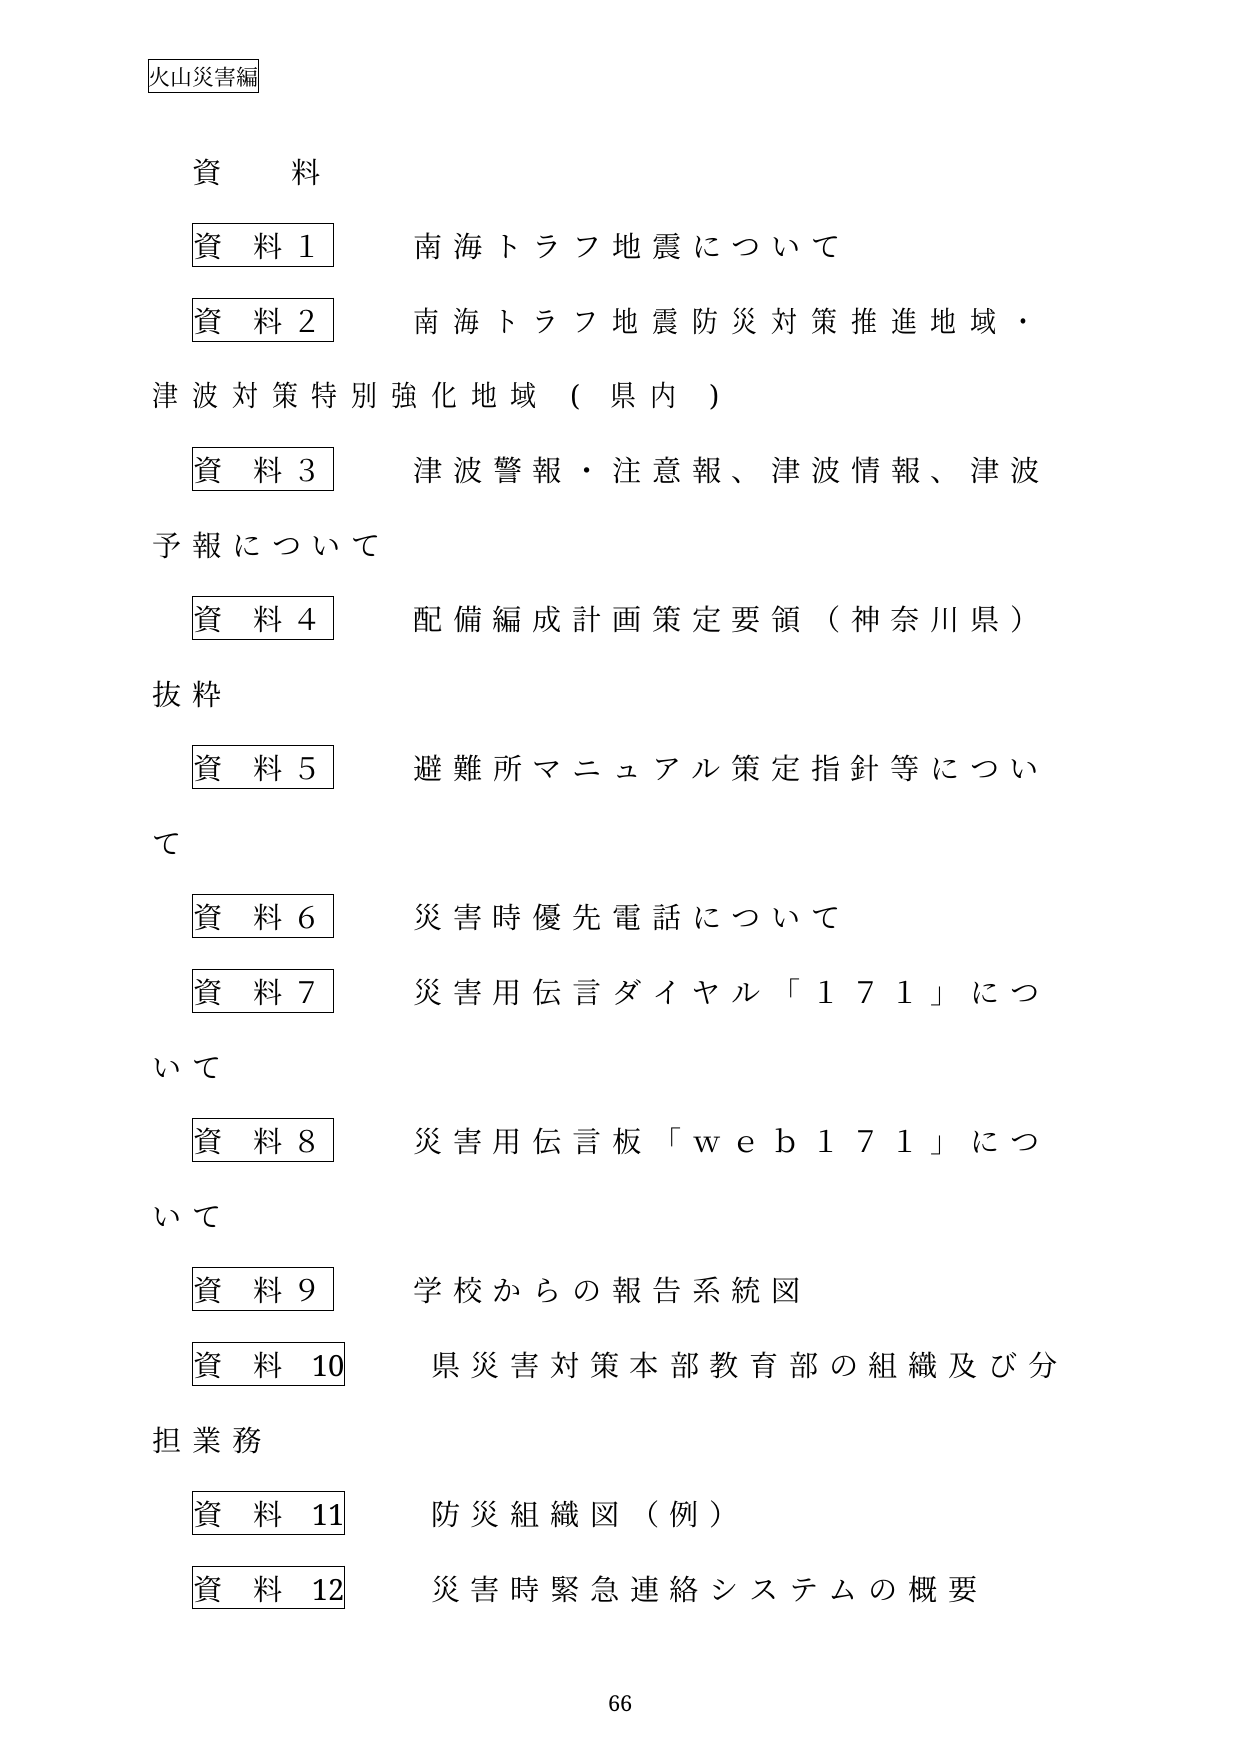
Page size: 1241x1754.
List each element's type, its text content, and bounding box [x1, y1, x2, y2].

text 資 料５ 避難所マニュアル策定指針等について [152, 730, 1088, 879]
text 資 料６ 災害時優先電話について [152, 879, 1088, 953]
text 資 料７ 災害用伝言ダイヤル「１７１」について [152, 953, 1088, 1103]
text 資 料３ 津波警報・注意報、津波情報、津波予報について [152, 431, 1088, 581]
text 資 料８ 災害用伝言板「ｗｅｂ１７１」について [152, 1103, 1088, 1252]
text 資 料11 防災組織図（例） [152, 1476, 1088, 1550]
text 資 料 [152, 133, 1088, 208]
text 資 料12 災害時緊急連絡システムの概要 [152, 1550, 1088, 1625]
text 資 料２ 南海トラフ地震防災対策推進地域・津波対策特別強化地域(県内) [152, 282, 1088, 431]
text 資 料１ 南海トラフ地震について [152, 208, 1088, 282]
text 資 料４ 配備編成計画策定要領（神奈川県）抜粋 [152, 581, 1088, 730]
text 資 料10 県災害対策本部教育部の組織及び分担業務 [152, 1326, 1088, 1476]
text 資 料９ 学校からの報告系統図 [152, 1252, 1088, 1326]
